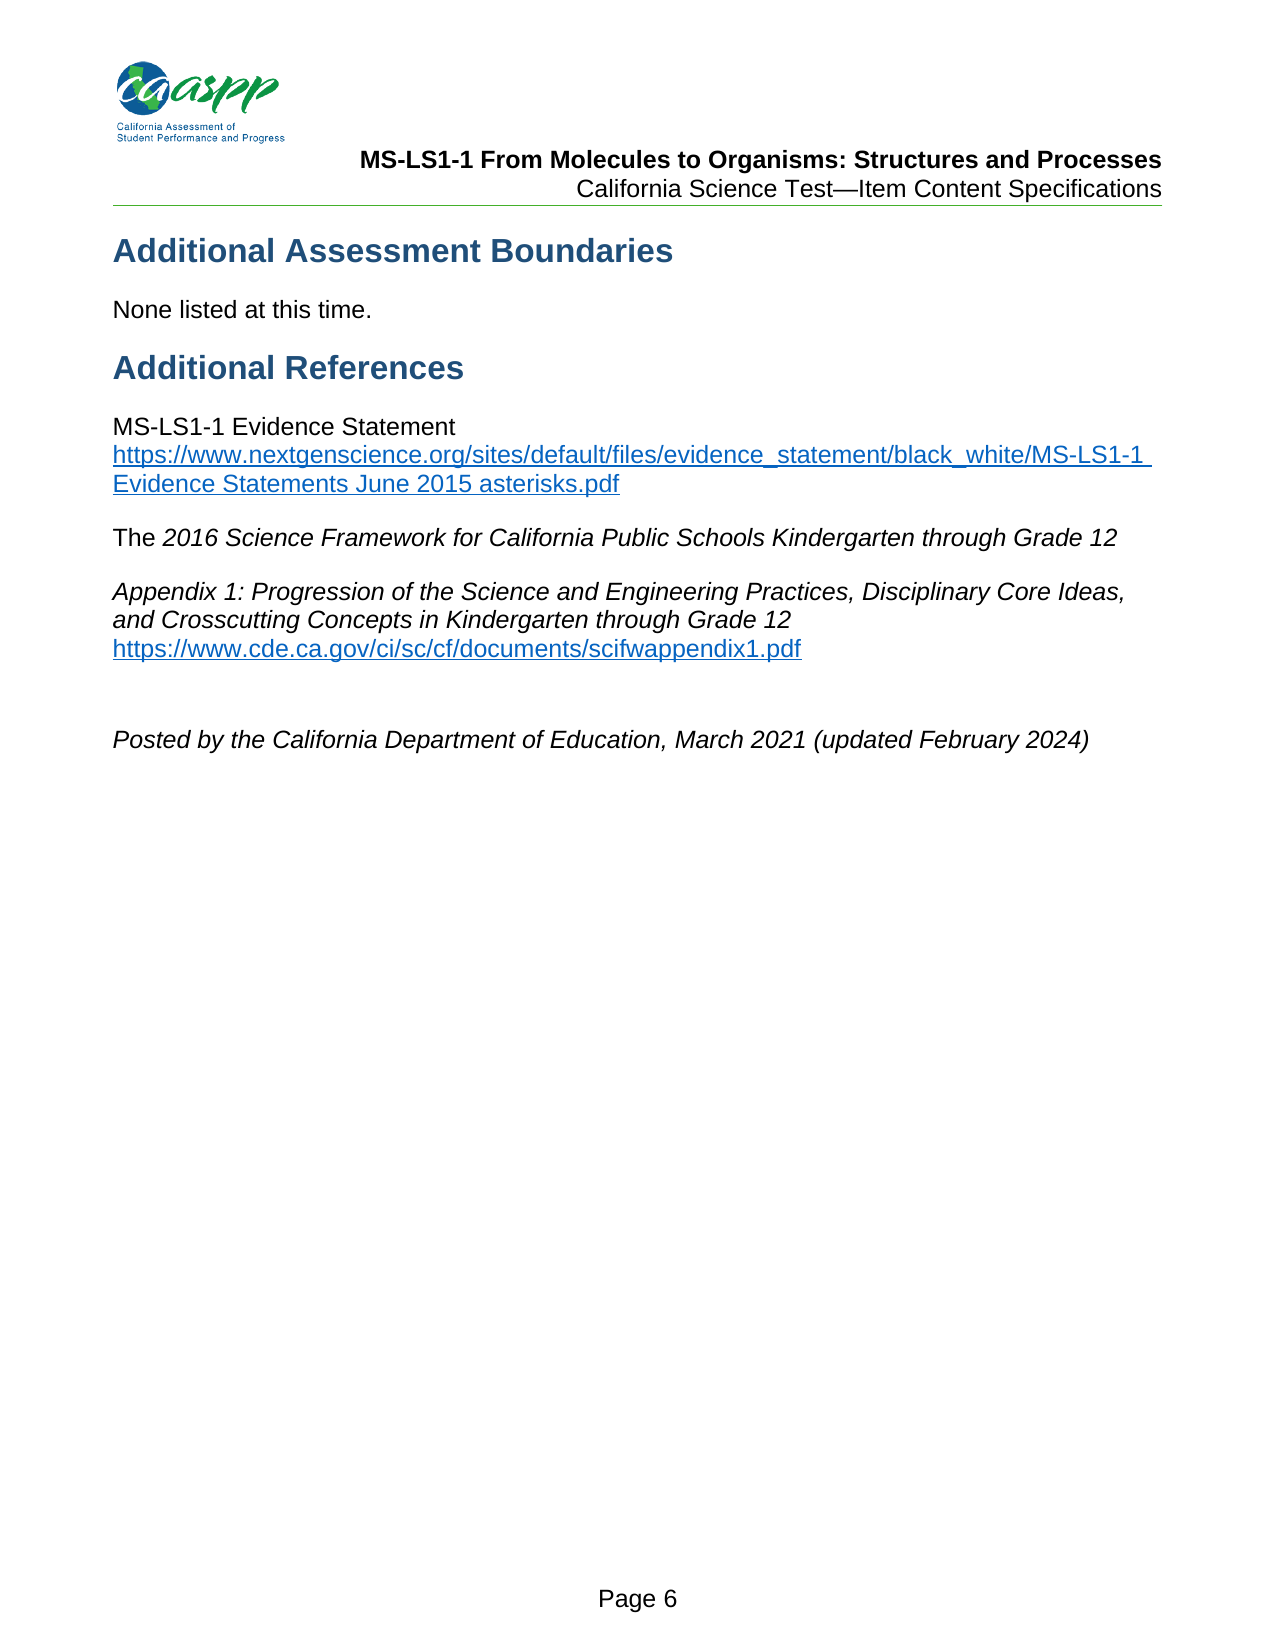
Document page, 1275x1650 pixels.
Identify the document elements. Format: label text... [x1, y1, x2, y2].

subtitle Additional Assessment Boundaries [112, 231, 1162, 269]
text Posted by the California Department of Education, March 2021 (updated February 2024) [112, 726, 1162, 754]
text Appendix 1: Progression of the Science and Engineering Practices, Disciplinary Core Ideas, and Crosscutting Concepts in Kindergarten through Grade 12 https://www.cde.ca.gov/ci/sc/cf/documents/scifwappendix1.pdf [112, 577, 1162, 663]
picture [112, 60, 287, 146]
text None listed at this time. [112, 294, 1162, 323]
subtitle Additional References [112, 348, 1162, 387]
text MS-LS1-1 Evidence Statement https://www.nextgenscience.org/sites/default/files/evidence_statement/black_white/MS-LS1-1 Evidence Statements June 2015 asterisks.pdf [112, 412, 1162, 498]
text The 2016 Science Framework for California Public Schools Kindergarten through Grade 12 [112, 523, 1162, 552]
